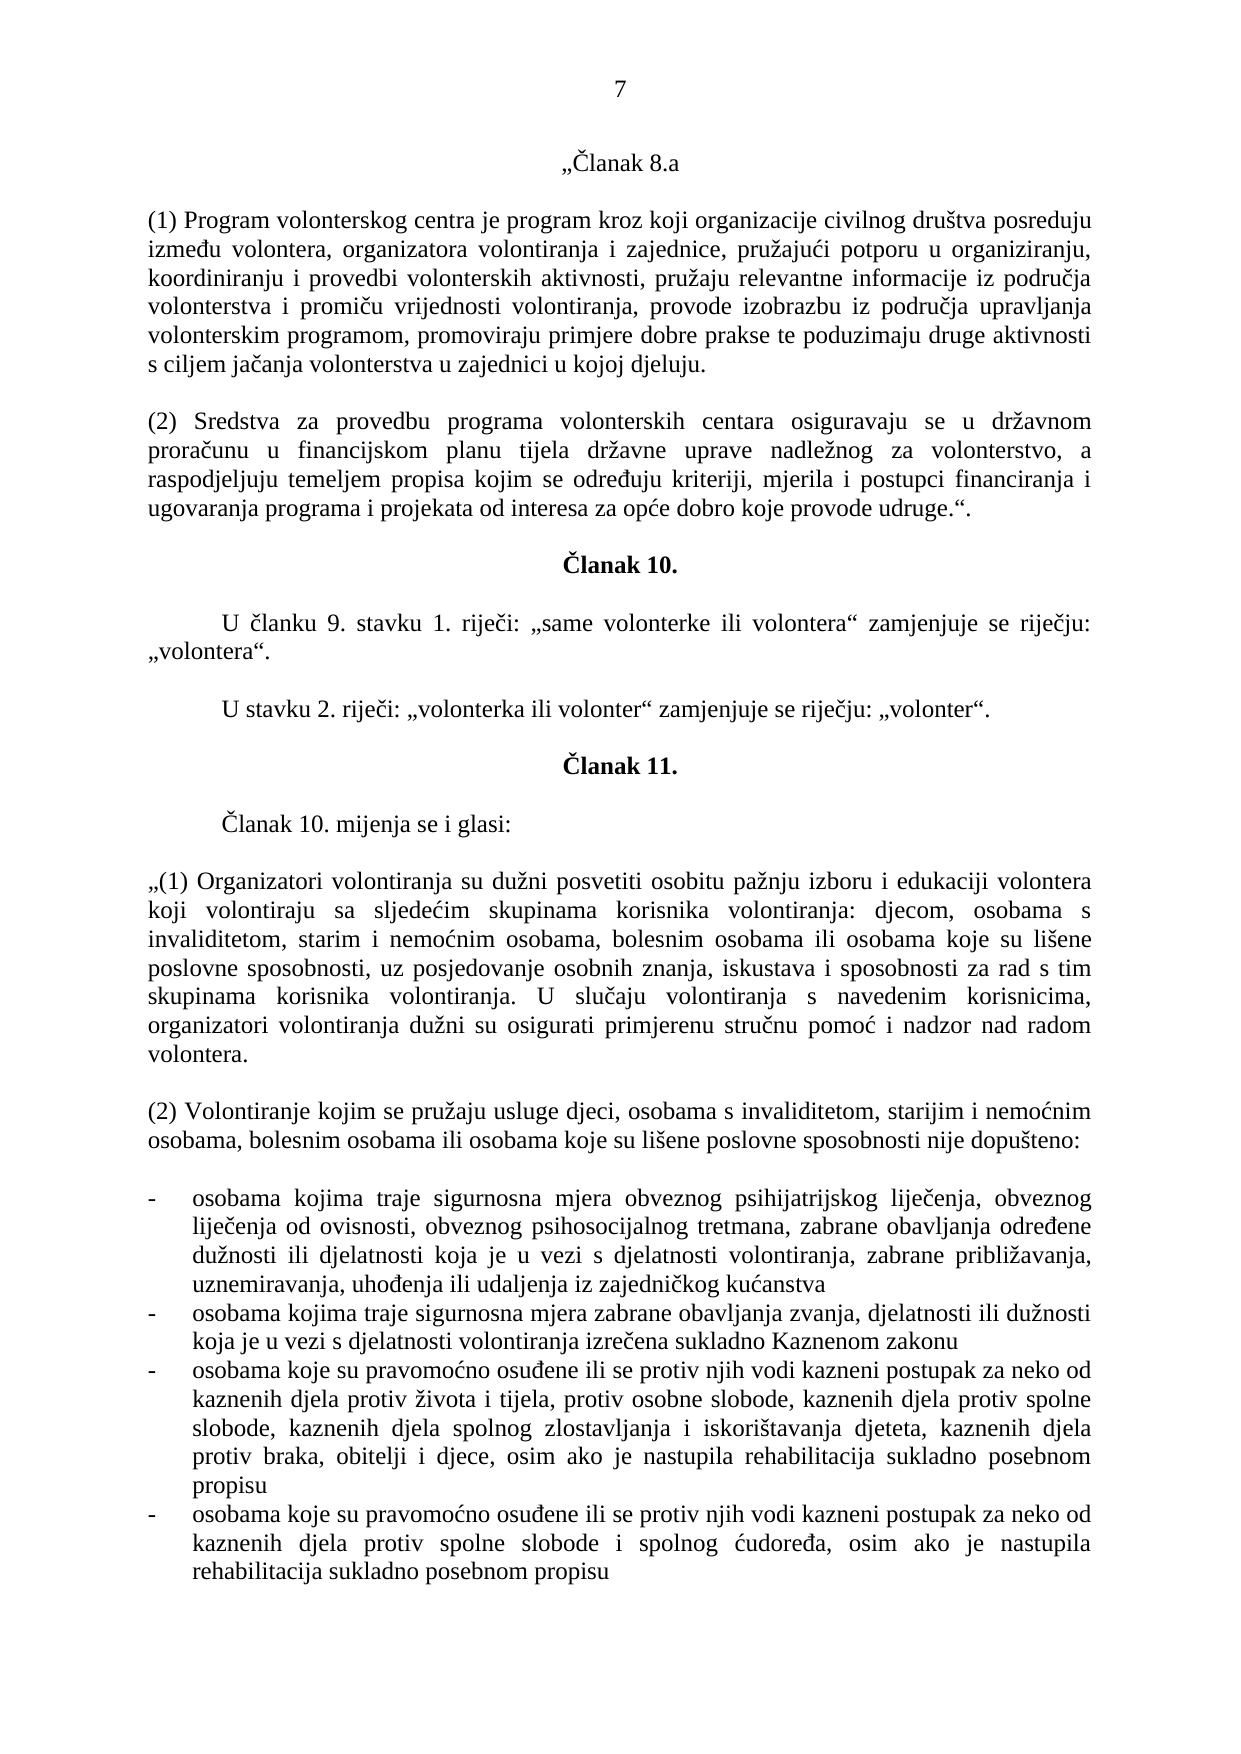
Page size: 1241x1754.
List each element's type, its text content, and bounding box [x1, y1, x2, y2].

text - osobama koje su pravomoćno osuđene ili se protiv njih vodi kazneni postupak za neko od kaznenih djela protiv života i tijela, protiv osobne slobode, kaznenih djela protiv spolne slobode, kaznenih djela spolnog zlostavljanja i iskorištavanja djeteta, kaznenih djela protiv braka, obitelji i djece, osim ako je nastupila rehabilitacija sukladno posebnom propisu [148, 1355, 1092, 1499]
text Članak 10. [148, 550, 1092, 579]
text U članku 9. stavku 1. riječi: „same volonterke ili volontera“ zamjenjuje se riječju: „volontera“. [148, 608, 1092, 665]
text - osobama kojima traje sigurnosna mjera zabrane obavljanja zvanja, djelatnosti ili dužnosti koja je u vezi s djelatnosti volontiranja izrečena sukladno Kaznenom zakonu [148, 1298, 1092, 1355]
text - osobama koje su pravomoćno osuđene ili se protiv njih vodi kazneni postupak za neko od kaznenih djela protiv spolne slobode i spolnog ćudoređa, osim ako je nastupila rehabilitacija sukladno posebnom propisu [148, 1499, 1092, 1585]
text Članak 11. [148, 751, 1092, 780]
text U stavku 2. riječi: „volonterka ili volonter“ zamjenjuje se riječju: „volonter“. [148, 694, 1092, 723]
text (2) Volontiranje kojim se pružaju usluge djeci, osobama s invaliditetom, starijim i nemoćnim osobama, bolesnim osobama ili osobama koje su lišene poslovne sposobnosti nije dopušteno: [148, 1096, 1092, 1154]
text (2) Sredstva za provedbu programa volonterskih centara osiguravaju se u državnom proračunu u financijskom planu tijela državne uprave nadležnog za volonterstvo, a raspodjeljuju temeljem propisa kojim se određuju kriteriji, mjerila i postupci financiranja i ugovaranja programa i projekata od interesa za opće dobro koje provode udruge.“. [148, 406, 1092, 521]
text - osobama kojima traje sigurnosna mjera obveznog psihijatrijskog liječenja, obveznog liječenja od ovisnosti, obveznog psihosocijalnog tretmana, zabrane obavljanja određene dužnosti ili djelatnosti koja je u vezi s djelatnosti volontiranja, zabrane približavanja, uznemiravanja, uhođenja ili udaljenja iz zajedničkog kućanstva [148, 1183, 1092, 1298]
text „Članak 8.a [148, 148, 1092, 176]
text (1) Program volonterskog centra je program kroz koji organizacije civilnog društva posreduju između volontera, organizatora volontiranja i zajednice, pružajući potporu u organiziranju, koordiniranju i provedbi volonterskih aktivnosti, pružaju relevantne informacije iz područja volonterstva i promiču vrijednosti volontiranja, provode izobrazbu iz područja upravljanja volonterskim programom, promoviraju primjere dobre prakse te poduzimaju druge aktivnosti s ciljem jačanja volonterstva u zajednici u kojoj djeluju. [148, 205, 1092, 378]
text Članak 10. mijenja se i glasi: [148, 809, 1092, 838]
text „(1) Organizatori volontiranja su dužni posvetiti osobitu pažnju izboru i edukaciji volontera koji volontiraju sa sljedećim skupinama korisnika volontiranja: djecom, osobama s invaliditetom, starim i nemoćnim osobama, bolesnim osobama ili osobama koje su lišene poslovne sposobnosti, uz posjedovanje osobnih znanja, iskustava i sposobnosti za rad s tim skupinama korisnika volontiranja. U slučaju volontiranja s navedenim korisnicima, organizatori volontiranja dužni su osigurati primjerenu stručnu pomoć i nadzor nad radom volontera. [148, 866, 1092, 1068]
